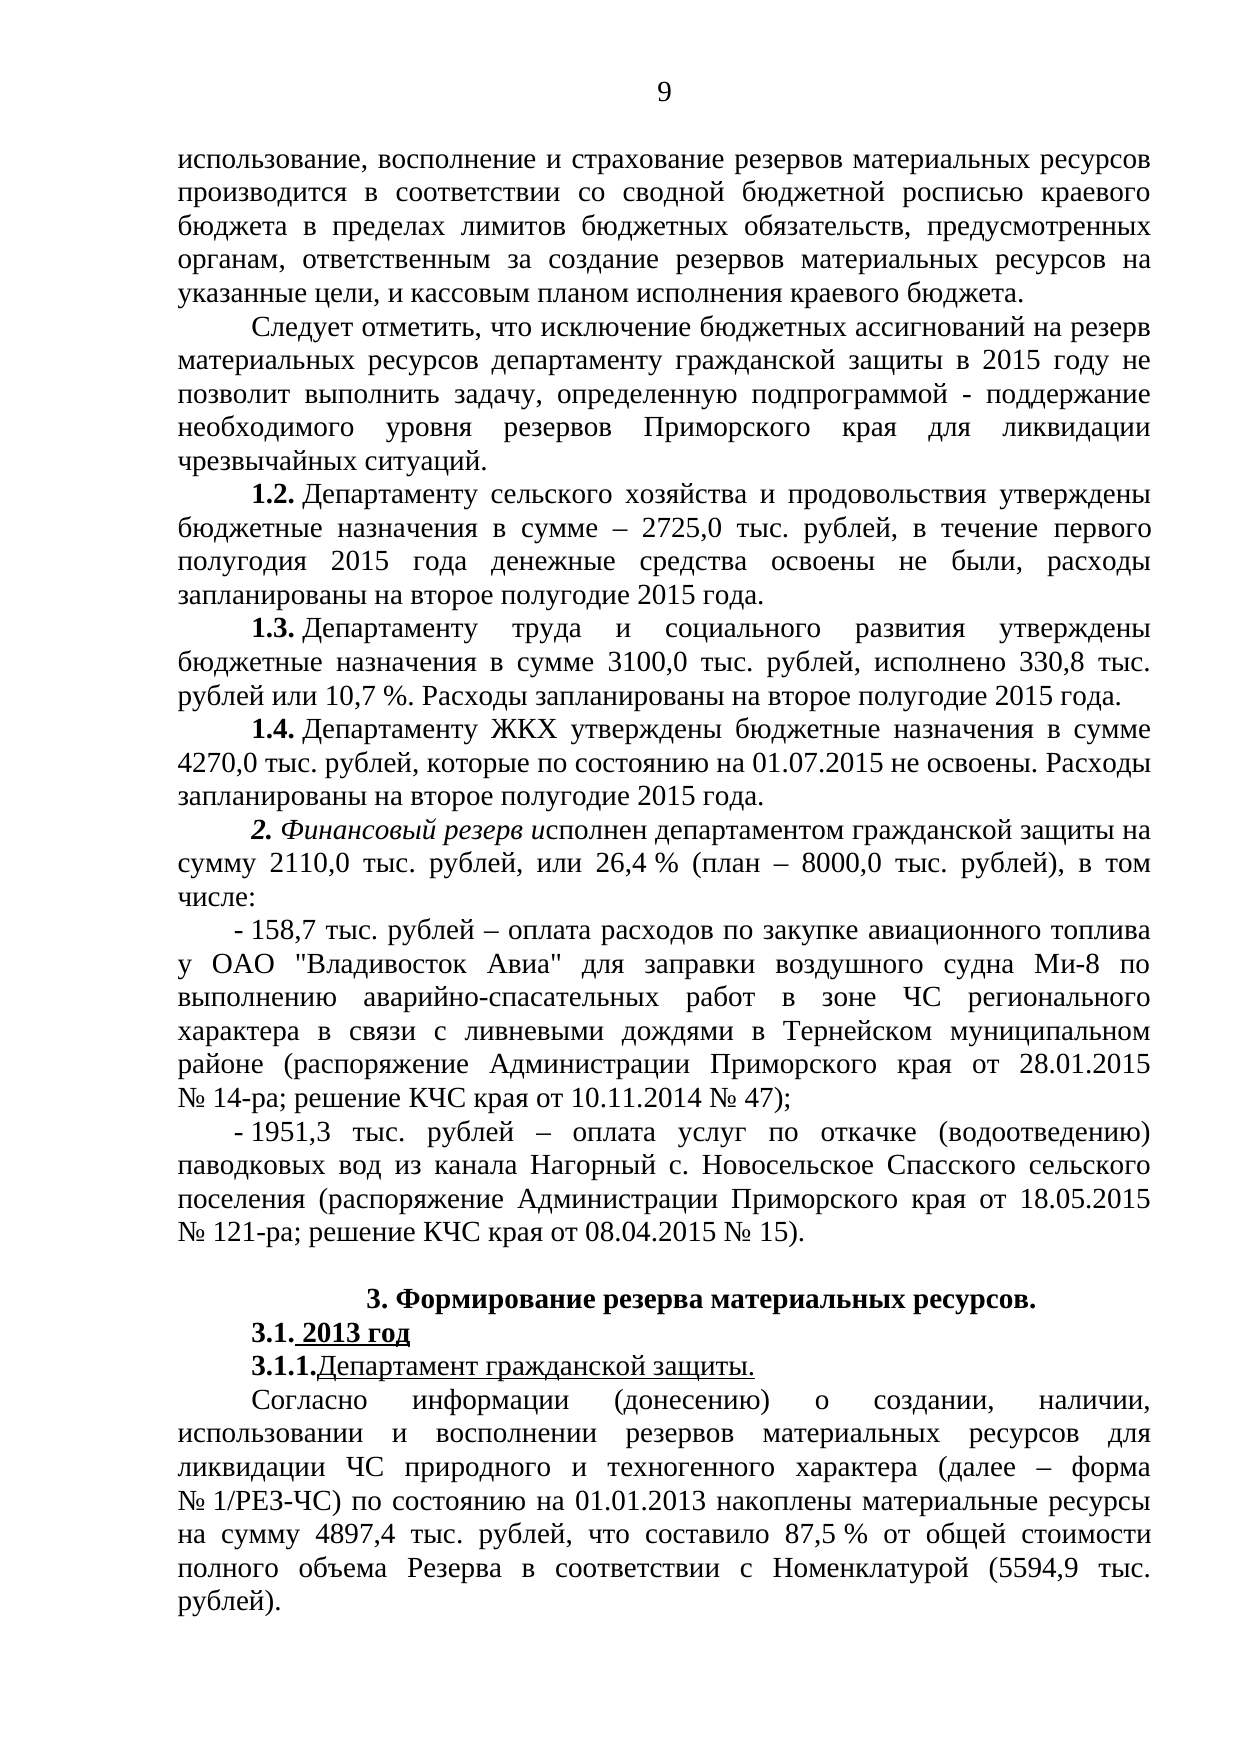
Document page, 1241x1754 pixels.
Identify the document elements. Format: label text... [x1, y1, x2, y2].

text - 1951,3 тыс. рублей – оплата услуг по откачке (водоотведению) паводковых вод из канала Нагорный с. Новосельское Спасского сельского поселения (распоряжение Администрации Приморского края от 18.05.2015 № 121-ра; решение КЧС края от 08.04.2015 № 15). [177, 1114, 1152, 1248]
text 1.3. Департаменту труда и социального развития утверждены бюджетные назначения в сумме 3100,0 тыс. рублей, исполнено 330,8 тыс. рублей или 10,7 %. Расходы запланированы на второе полугодие 2015 года. [177, 611, 1152, 711]
text Согласно информации (донесению) о создании, наличии, использовании и восполнении резервов материальных ресурсов для ликвидации ЧС природного и техногенного характера (далее – форма № 1/РЕЗ-ЧС) по состоянию на 01.01.2013 накоплены материальные ресурсы на сумму 4897,4 тыс. рублей, что составило 87,5 % от общей стоимости полного объема Резерва в соответствии с Номенклатурой (5594,9 тыс. рублей). [177, 1382, 1152, 1617]
text 2. Финансовый резерв исполнен департаментом гражданской защиты на сумму 2110,0 тыс. рублей, или 26,4 % (план – 8000,0 тыс. рублей), в том числе: [177, 812, 1152, 912]
text 1.2. Департаменту сельского хозяйства и продовольствия утверждены бюджетные назначения в сумме – 2725,0 тыс. рублей, в течение первого полугодия 2015 года денежные средства освоены не были, расходы запланированы на второе полугодие 2015 года. [177, 476, 1152, 611]
text 3.1.1.Департамент гражданской защиты. [177, 1348, 1152, 1382]
text - 158,7 тыс. рублей – оплата расходов по закупке авиационного топлива у ОАО "Владивосток Авиа" для заправки воздушного судна Ми-8 по выполнению аварийно-спасательных работ в зоне ЧС регионального характера в связи с ливневыми дождями в Тернейском муниципальном районе (распоряжение Администрации Приморского края от 28.01.2015 № 14-ра; решение КЧС края от 10.11.2014 № 47); [177, 912, 1152, 1114]
text 3. Формирование резерва материальных ресурсов. [177, 1281, 1152, 1315]
text 3.1. 2013 год [177, 1315, 1152, 1348]
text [177, 141, 1152, 309]
text Следует отметить, что исключение бюджетных ассигнований на резерв материальных ресурсов департаменту гражданской защиты в 2015 году не позволит выполнить задачу, определенную подпрограммой - поддержание необходимого уровня резервов Приморского края для ликвидации чрезвычайных ситуаций. [177, 309, 1152, 476]
text 1.4. Департаменту ЖКХ утверждены бюджетные назначения в сумме 4270,0 тыс. рублей, которые по состоянию на 01.07.2015 не освоены. Расходы запланированы на второе полугодие 2015 года. [177, 711, 1152, 812]
